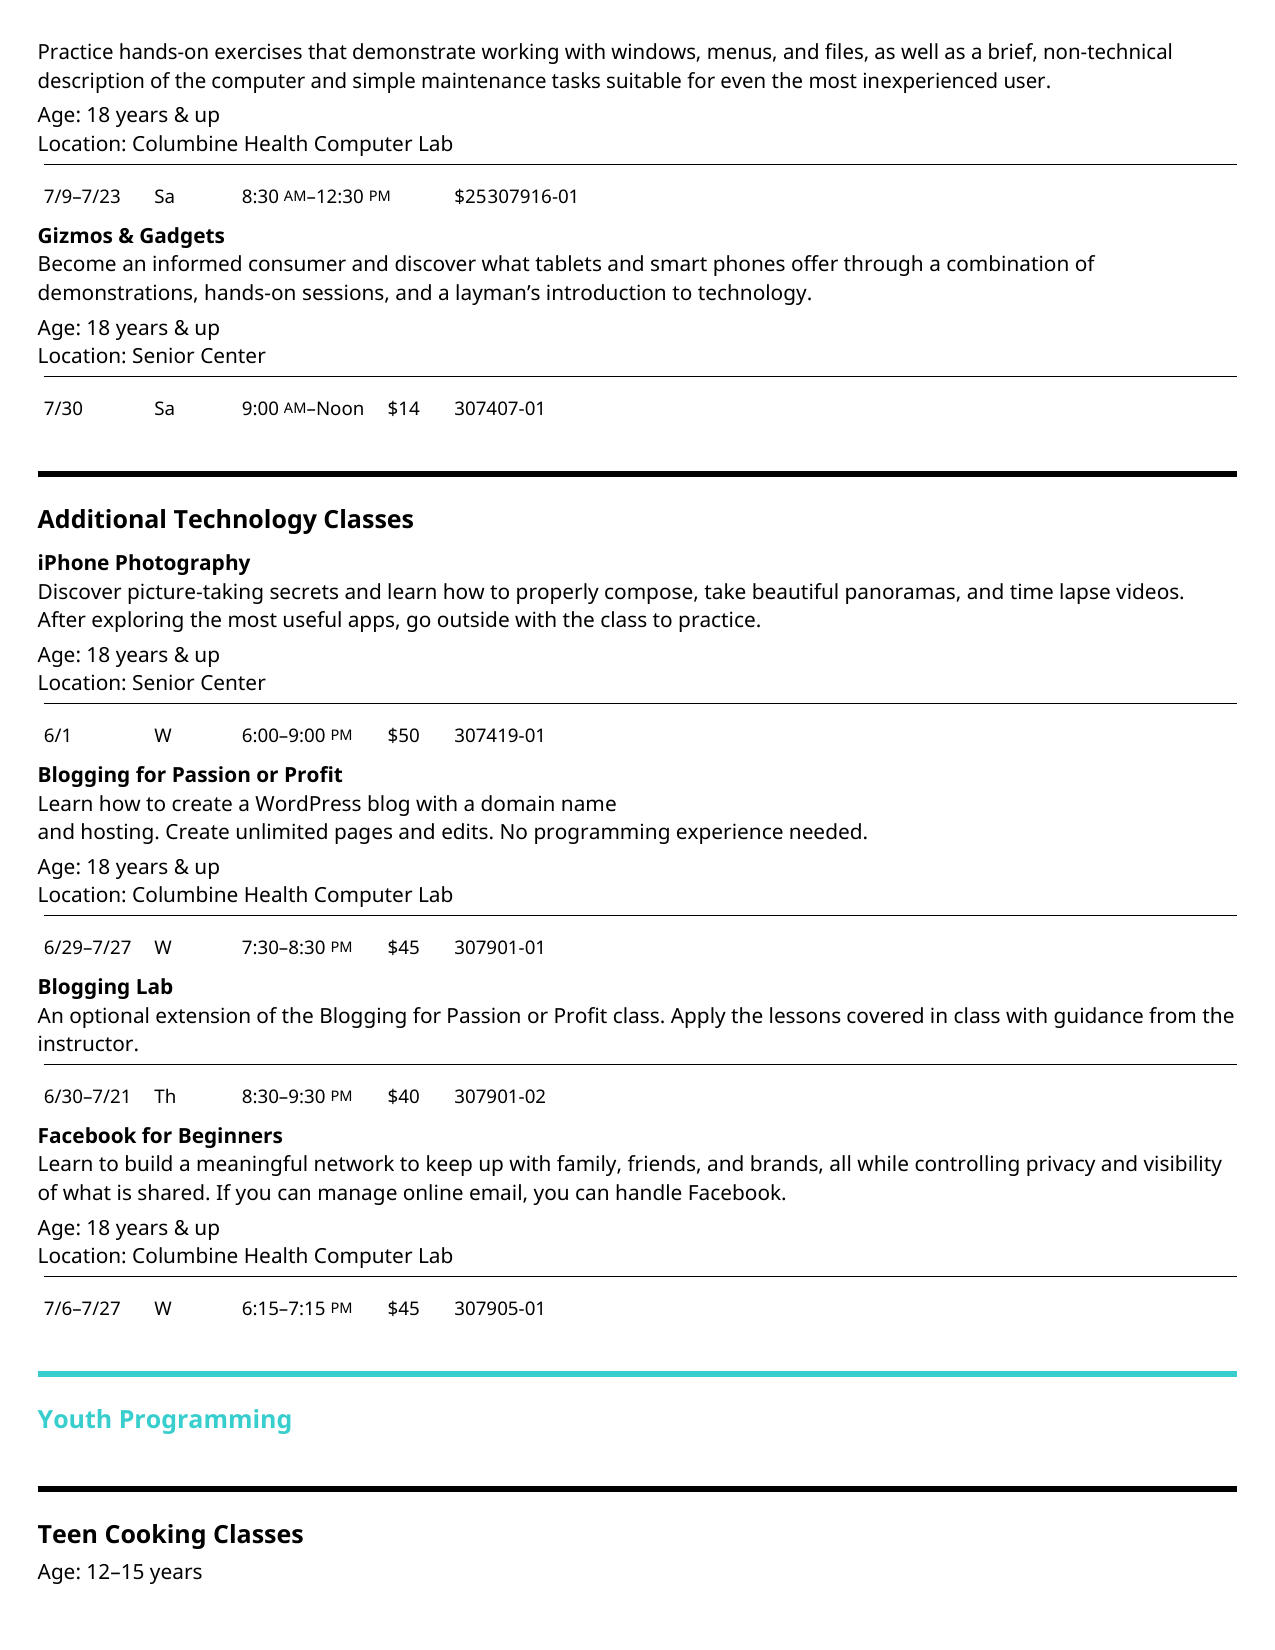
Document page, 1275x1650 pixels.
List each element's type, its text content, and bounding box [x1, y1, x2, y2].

text Facebook for Beginners [37, 1121, 1237, 1149]
text Teen Cooking Classes [37, 1487, 1237, 1551]
text Age: 18 years & up Location: Senior Center [37, 640, 1237, 697]
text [37, 1557, 1237, 1586]
text Gizmos & Gadgets [37, 221, 1237, 249]
text iPhone Photography [37, 548, 1237, 577]
text 6/29–7/27 W 7:30–8:30 PM $45 307901-01 [44, 916, 1237, 960]
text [37, 37, 1237, 94]
text 6/30–7/21 Th 8:30–9:30 PM $40 307901-02 [44, 1065, 1237, 1109]
text Age: 18 years & up Location: Columbine Health Computer Lab [37, 852, 1237, 909]
text 7/6–7/27 W 6:15–7:15 PM $45 307905-01 [44, 1277, 1237, 1321]
text Youth Programming [37, 1372, 1237, 1436]
text Additional Technology Classes [37, 472, 1237, 536]
text Learn to build a meaningful network to keep up with family, friends, and brands, all while controlling privacy and visibility of what is shared. If you can manage online email, you can handle Facebook. [37, 1149, 1237, 1206]
text 7/30 Sa 9:00 AM–Noon $14 307407-01 [44, 377, 1237, 421]
text Age: 18 years & up Location: Senior Center [37, 313, 1237, 369]
text Discover picture-taking secrets and learn how to properly compose, take beautiful panoramas, and time lapse videos. After exploring the most useful apps, go outside with the class to practice. [37, 577, 1237, 634]
text Blogging Lab [37, 972, 1237, 1001]
text Blogging for Passion or Profit [37, 760, 1237, 789]
text 6/1 W 6:00–9:00 PM $50 307419-01 [44, 704, 1237, 748]
text Age: 18 years & up Location: Columbine Health Computer Lab [37, 1213, 1237, 1269]
text 7/9–7/23 Sa 8:30 AM–12:30 PM $25 307916-01 [44, 165, 1237, 208]
text Become an informed consumer and discover what tablets and smart phones offer through a combination of demonstrations, hands-on sessions, and a layman’s introduction to technology. [37, 249, 1237, 306]
text Learn how to create a WordPress blog with a domain name and hosting. Create unlimited pages and edits. No programming experience needed. [37, 789, 1237, 846]
text An optional extension of the Blogging for Passion or Profit class. Apply the lessons covered in class with guidance from the instructor. [37, 1001, 1237, 1058]
text Age: 18 years & up Location: Columbine Health Computer Lab [37, 101, 1237, 157]
